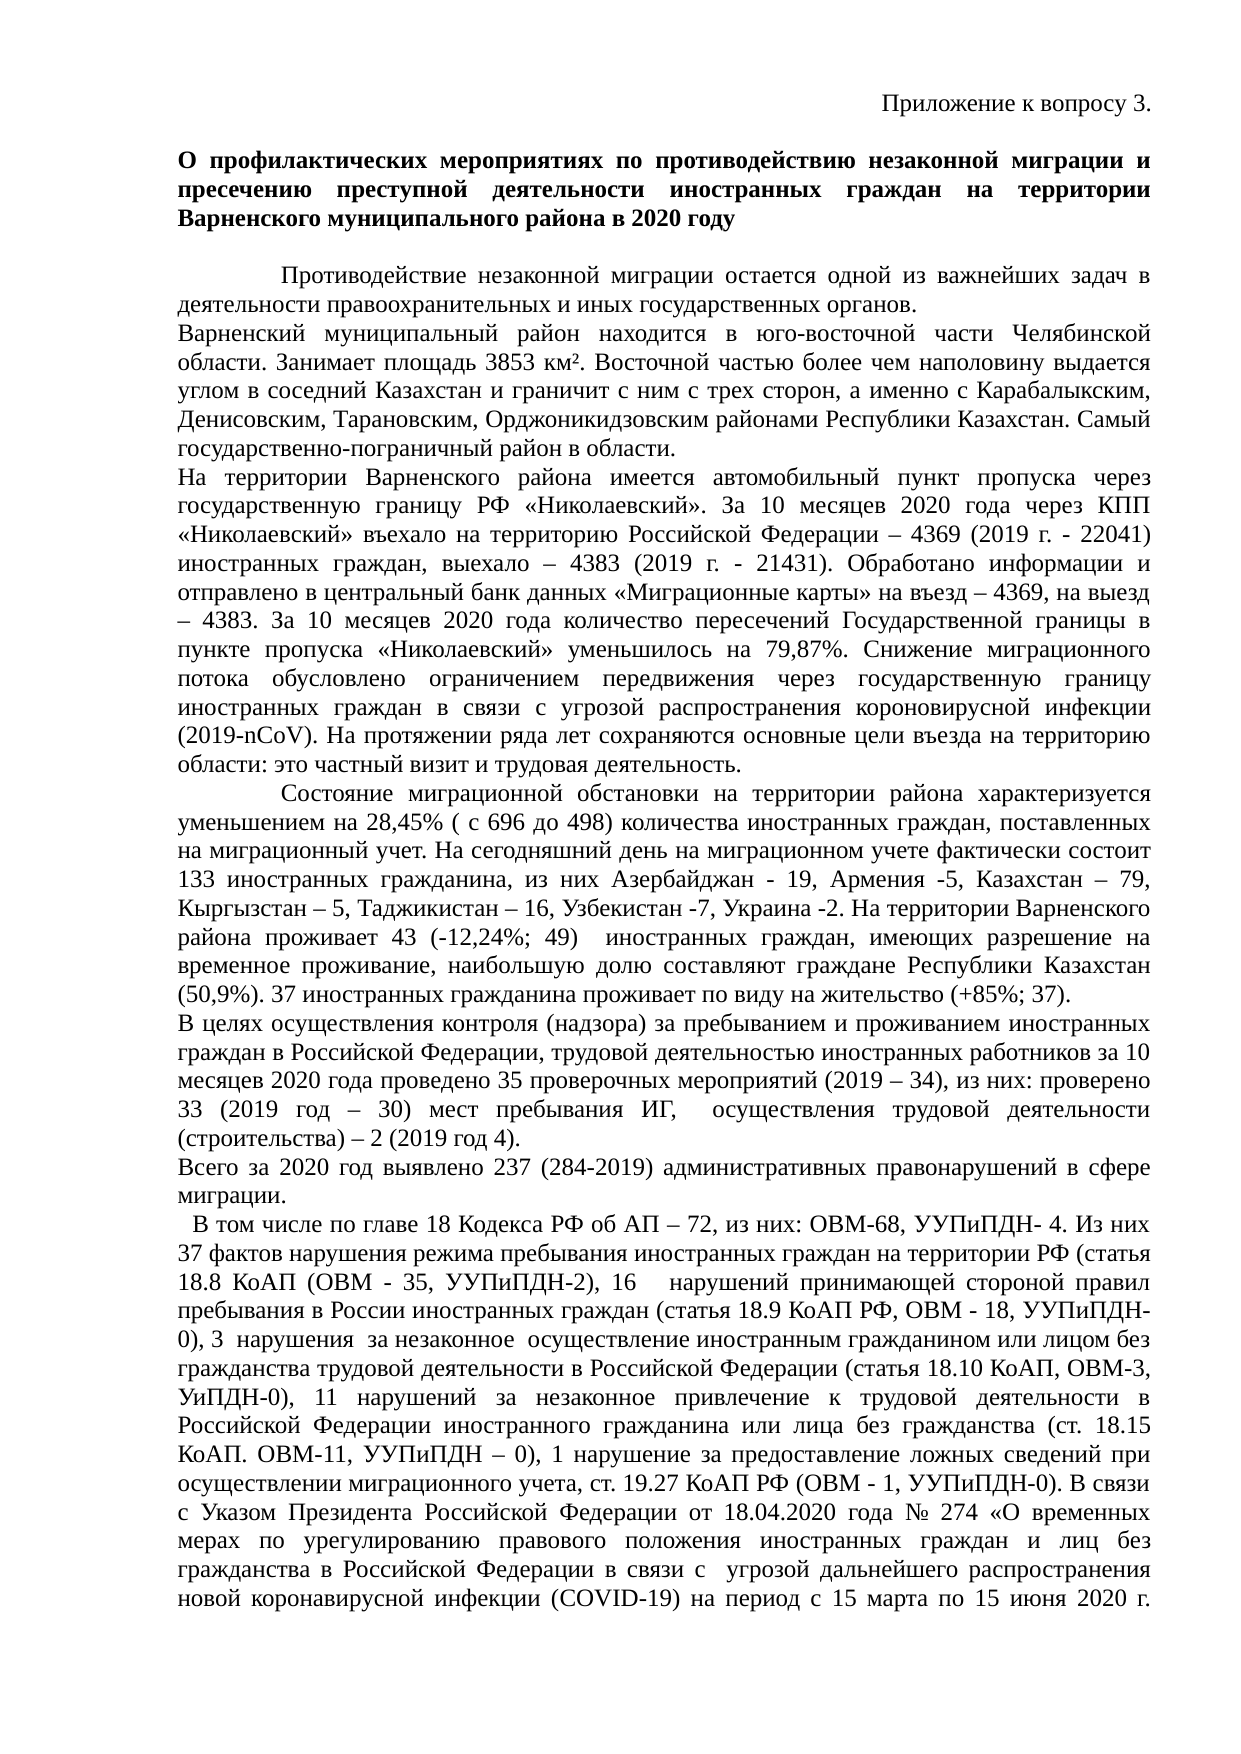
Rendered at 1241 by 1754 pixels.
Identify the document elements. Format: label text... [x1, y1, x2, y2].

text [177, 1209, 1152, 1612]
text Приложение к вопросу 3. [177, 88, 1152, 117]
text Состояние миграционной обстановки на территории района характеризуется уменьшением на 28,45% ( с 696 до 498) количества иностранных граждан, поставленных на миграционный учет. На сегодняшний день на миграционном учете фактически состоит 133 иностранных гражданина, из них Азербайджан - 19, Армения -5, Казахстан – 79, Кыргызстан – 5, Таджикистан – 16, Узбекистан -7, Украина -2. На территории Варненского района проживает 43 (-12,24%; 49) иностранных граждан, имеющих разрешение на временное проживание, наибольшую долю составляют граждане Республики Казахстан (50,9%). 37 иностранных гражданина проживает по виду на жительство (+85%; 37). [177, 778, 1152, 1008]
text На территории Варненского района имеется автомобильный пункт пропуска через государственную границу РФ «Николаевский». За 10 месяцев 2020 года через КПП «Николаевский» въехало на территорию Российской Федерации – 4369 (2019 г. - 22041) иностранных граждан, выехало – 4383 (2019 г. - 21431). Обработано информации и отправлено в центральный банк данных «Миграционные карты» на въезд – 4369, на выезд – 4383. За 10 месяцев 2020 года количество пересечений Государственной границы в пункте пропуска «Николаевский» уменьшилось на 79,87%. Снижение миграционного потока обусловлено ограничением передвижения через государственную границу иностранных граждан в связи с угрозой распространения короновирусной инфекции (2019-nCoV). На протяжении ряда лет сохраняются основные цели въезда на территорию области: это частный визит и трудовая деятельность. [177, 462, 1152, 778]
text О профилактических мероприятиях по противодействию незаконной миграции и пресечению преступной деятельности иностранных граждан на территории Варненского муниципального района в 2020 году [177, 145, 1152, 232]
text Варненский муниципальный район находится в юго-восточной части Челябинской области. Занимает площадь 3853 км². Восточной частью более чем наполовину выдается углом в соседний Казахстан и граничит с ним с трех сторон, а именно с Карабалыкским, Денисовским, Тарановским, Орджоникидзовским районами Республики Казахстан. Самый государственно-пограничный район в области. [177, 318, 1152, 462]
text Всего за 2020 год выявлено 237 (284-2019) административных правонарушений в сфере миграции. [177, 1152, 1152, 1209]
text Противодействие незаконной миграции остается одной из важнейших задач в деятельности правоохранительных и иных государственных органов. [177, 260, 1152, 318]
text В целях осуществления контроля (надзора) за пребыванием и проживанием иностранных граждан в Российской Федерации, трудовой деятельностью иностранных работников за 10 месяцев 2020 года проведено 35 проверочных мероприятий (2019 – 34), из них: проверено 33 (2019 год – 30) мест пребывания ИГ, осуществления трудовой деятельности (строительства) – 2 (2019 год 4). [177, 1008, 1152, 1152]
